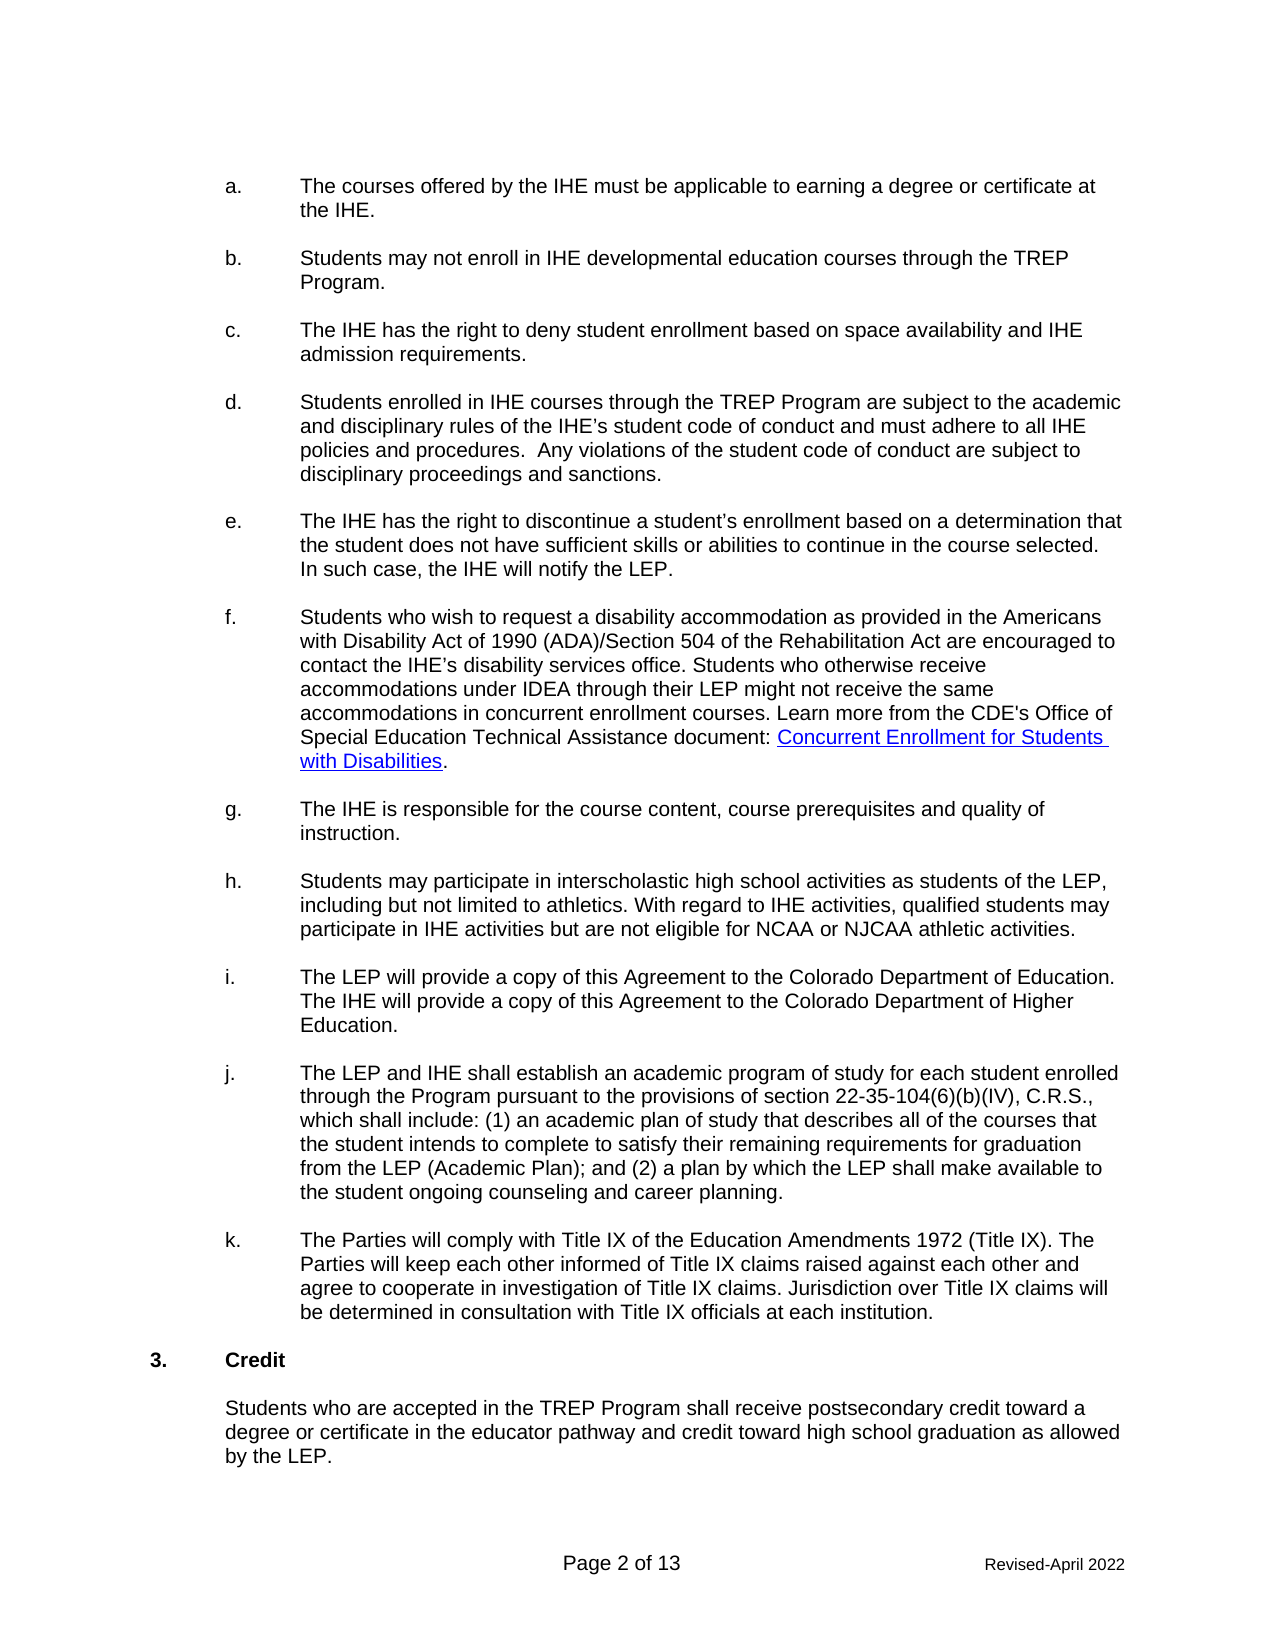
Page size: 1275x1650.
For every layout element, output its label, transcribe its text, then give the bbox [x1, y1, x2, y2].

list The IHE is responsible for the course content, course prerequisites and quality of instruction. [225, 797, 1125, 845]
list The courses offered by the IHE must be applicable to earning a degree or certificate at the IHE. [225, 174, 1125, 222]
text Students who are accepted in the TREP Program shall receive postsecondary credit toward a degree or certificate in the educator pathway and credit toward high school graduation as allowed by the LEP. [225, 1396, 1125, 1468]
list The IHE has the right to deny student enrollment based on space availability and IHE admission requirements. [225, 318, 1125, 366]
list Students may not enroll in IHE developmental education courses through the TREP Program. [225, 246, 1125, 294]
list Students may participate in interscholastic high school activities as students of the LEP, including but not limited to athletics. With regard to IHE activities, qualified students may participate in IHE activities but are not eligible for NCAA or NJCAA athletic activities. [225, 869, 1125, 941]
list The LEP will provide a copy of this Agreement to the Colorado Department of Education. The IHE will provide a copy of this Agreement to the Colorado Department of Higher Education. [225, 964, 1125, 1036]
list The Parties will comply with Title IX of the Education Amendments 1972 (Title IX). The Parties will keep each other informed of Title IX claims raised against each other and agree to cooperate in investigation of Title IX claims. Jurisdiction over Title IX claims will be determined in consultation with Title IX officials at each institution. [225, 1228, 1125, 1324]
list Students enrolled in IHE courses through the TREP Program are subject to the academic and disciplinary rules of the IHE’s student code of conduct and must adhere to all IHE policies and procedures. Any violations of the student code of conduct are subject to disciplinary proceedings and sanctions. [225, 389, 1125, 485]
list Students who wish to request a disability accommodation as provided in the Americans with Disability Act of 1990 (ADA)/Section 504 of the Rehabilitation Act are encouraged to contact the IHE’s disability services office. Students who otherwise receive accommodations under IDEA through their LEP might not receive the same accommodations in concurrent enrollment courses. Learn more from the CDE's Office of Special Education Technical Assistance document: Concurrent Enrollment for Students with Disabilities. [225, 605, 1125, 773]
text 3. Credit [150, 1348, 1125, 1372]
list The IHE has the right to discontinue a student’s enrollment based on a determination that the student does not have sufficient skills or abilities to continue in the course selected. In such case, the IHE will notify the LEP. [225, 509, 1125, 581]
list The LEP and IHE shall establish an academic program of study for each student enrolled through the Program pursuant to the provisions of section 22-35-104(6)(b)(IV), C.R.S., which shall include: (1) an academic plan of study that describes all of the courses that the student intends to complete to satisfy their remaining requirements for graduation from the LEP (Academic Plan); and (2) a plan by which the LEP shall make available to the student ongoing counseling and career planning. [225, 1060, 1125, 1204]
